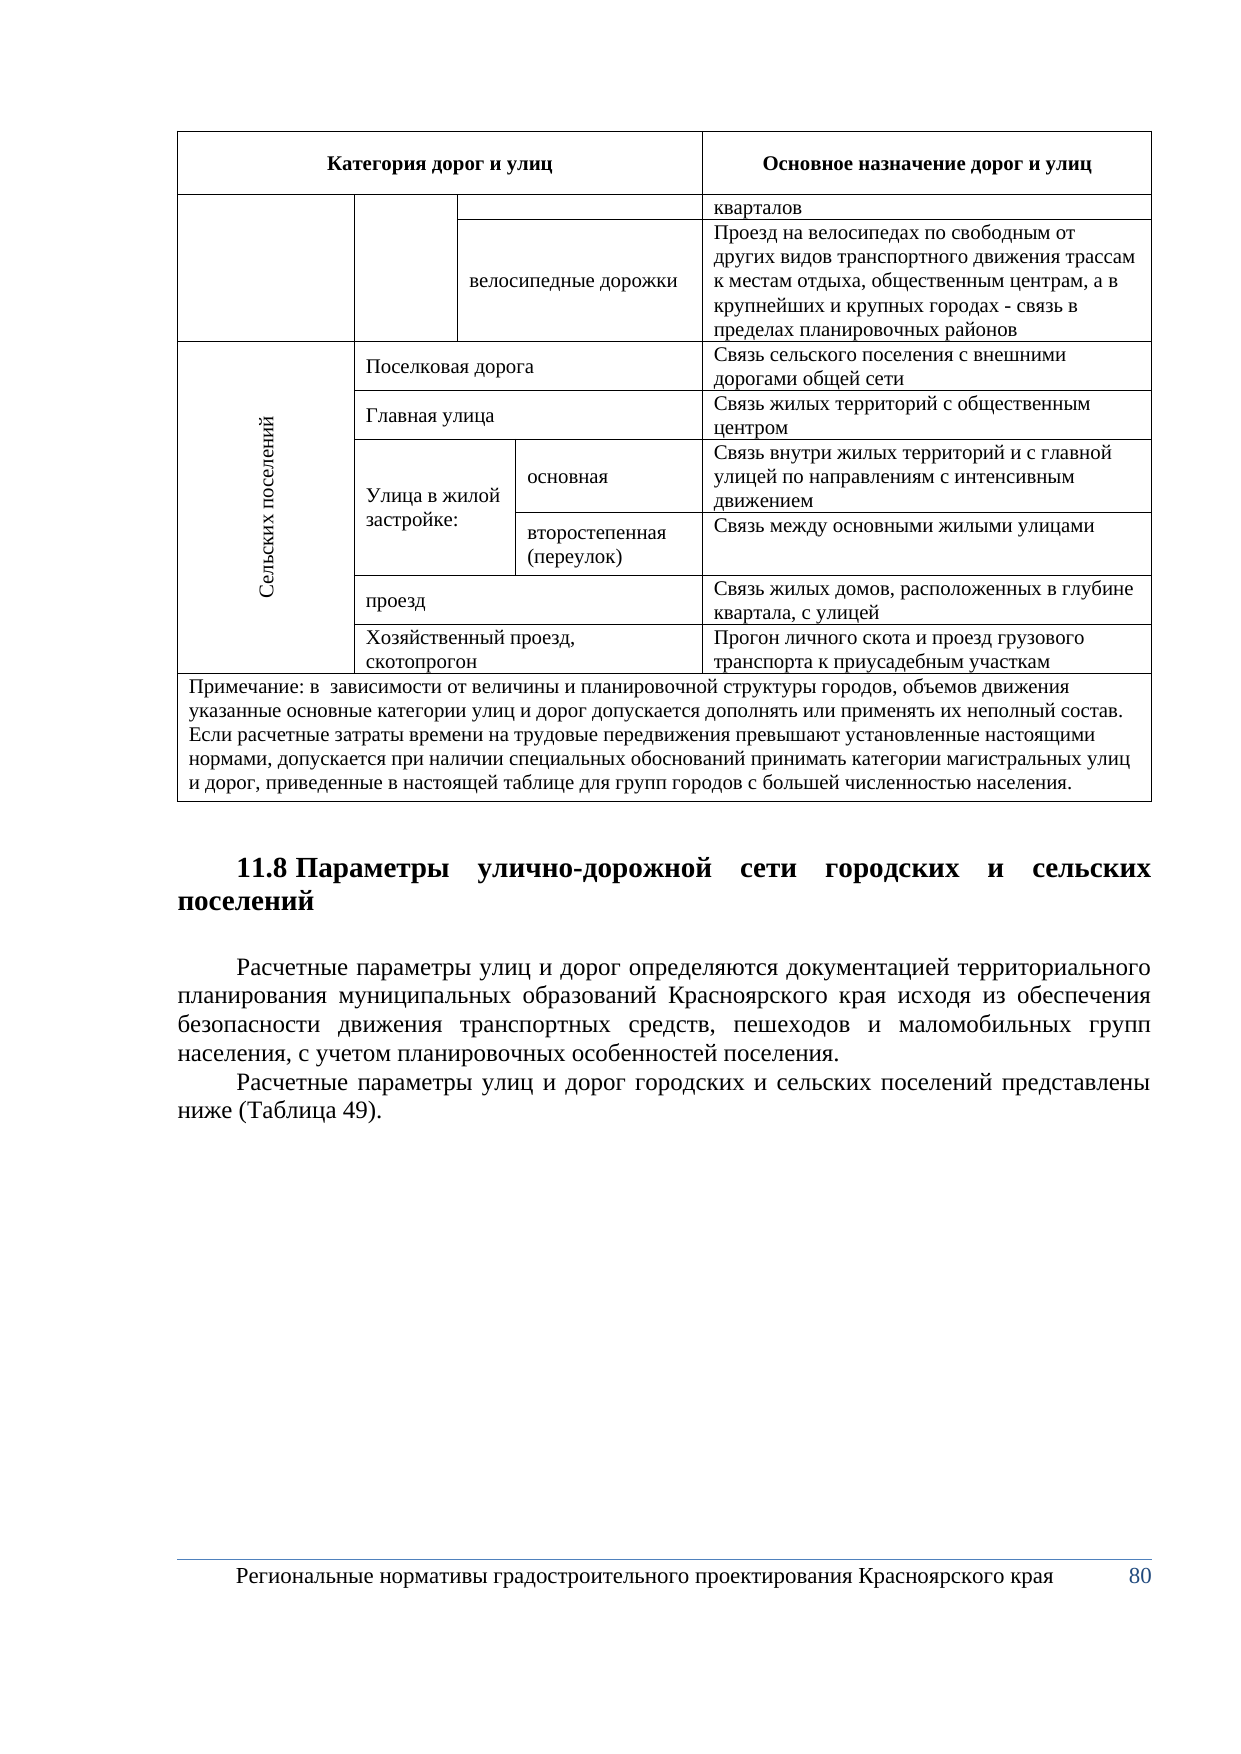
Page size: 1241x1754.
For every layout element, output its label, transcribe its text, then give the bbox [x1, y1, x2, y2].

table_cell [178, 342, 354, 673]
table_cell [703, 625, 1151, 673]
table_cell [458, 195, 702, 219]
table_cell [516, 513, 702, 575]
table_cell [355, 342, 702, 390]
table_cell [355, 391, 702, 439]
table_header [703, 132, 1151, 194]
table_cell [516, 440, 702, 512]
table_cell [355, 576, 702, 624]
text Расчетные параметры улиц и дорог определяются документацией территориального планирования муниципальных образований Красноярского края исходя из обеспечения безопасности движения транспортных средств, пешеходов и маломобильных групп населения, с учетом планировочных особенностей поселения. [177, 952, 1152, 1067]
subtitle Параметры улично-дорожной сети городских и сельских поселений [177, 850, 1152, 917]
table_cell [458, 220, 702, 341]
text Расчетные параметры улиц и дорог городских и сельских поселений представлены ниже (Таблица 49). [177, 1067, 1152, 1124]
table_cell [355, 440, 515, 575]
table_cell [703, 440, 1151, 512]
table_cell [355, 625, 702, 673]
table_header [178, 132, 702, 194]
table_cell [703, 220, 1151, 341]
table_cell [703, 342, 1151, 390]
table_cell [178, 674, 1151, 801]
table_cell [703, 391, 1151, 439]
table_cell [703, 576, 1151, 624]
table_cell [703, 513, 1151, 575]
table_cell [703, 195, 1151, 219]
